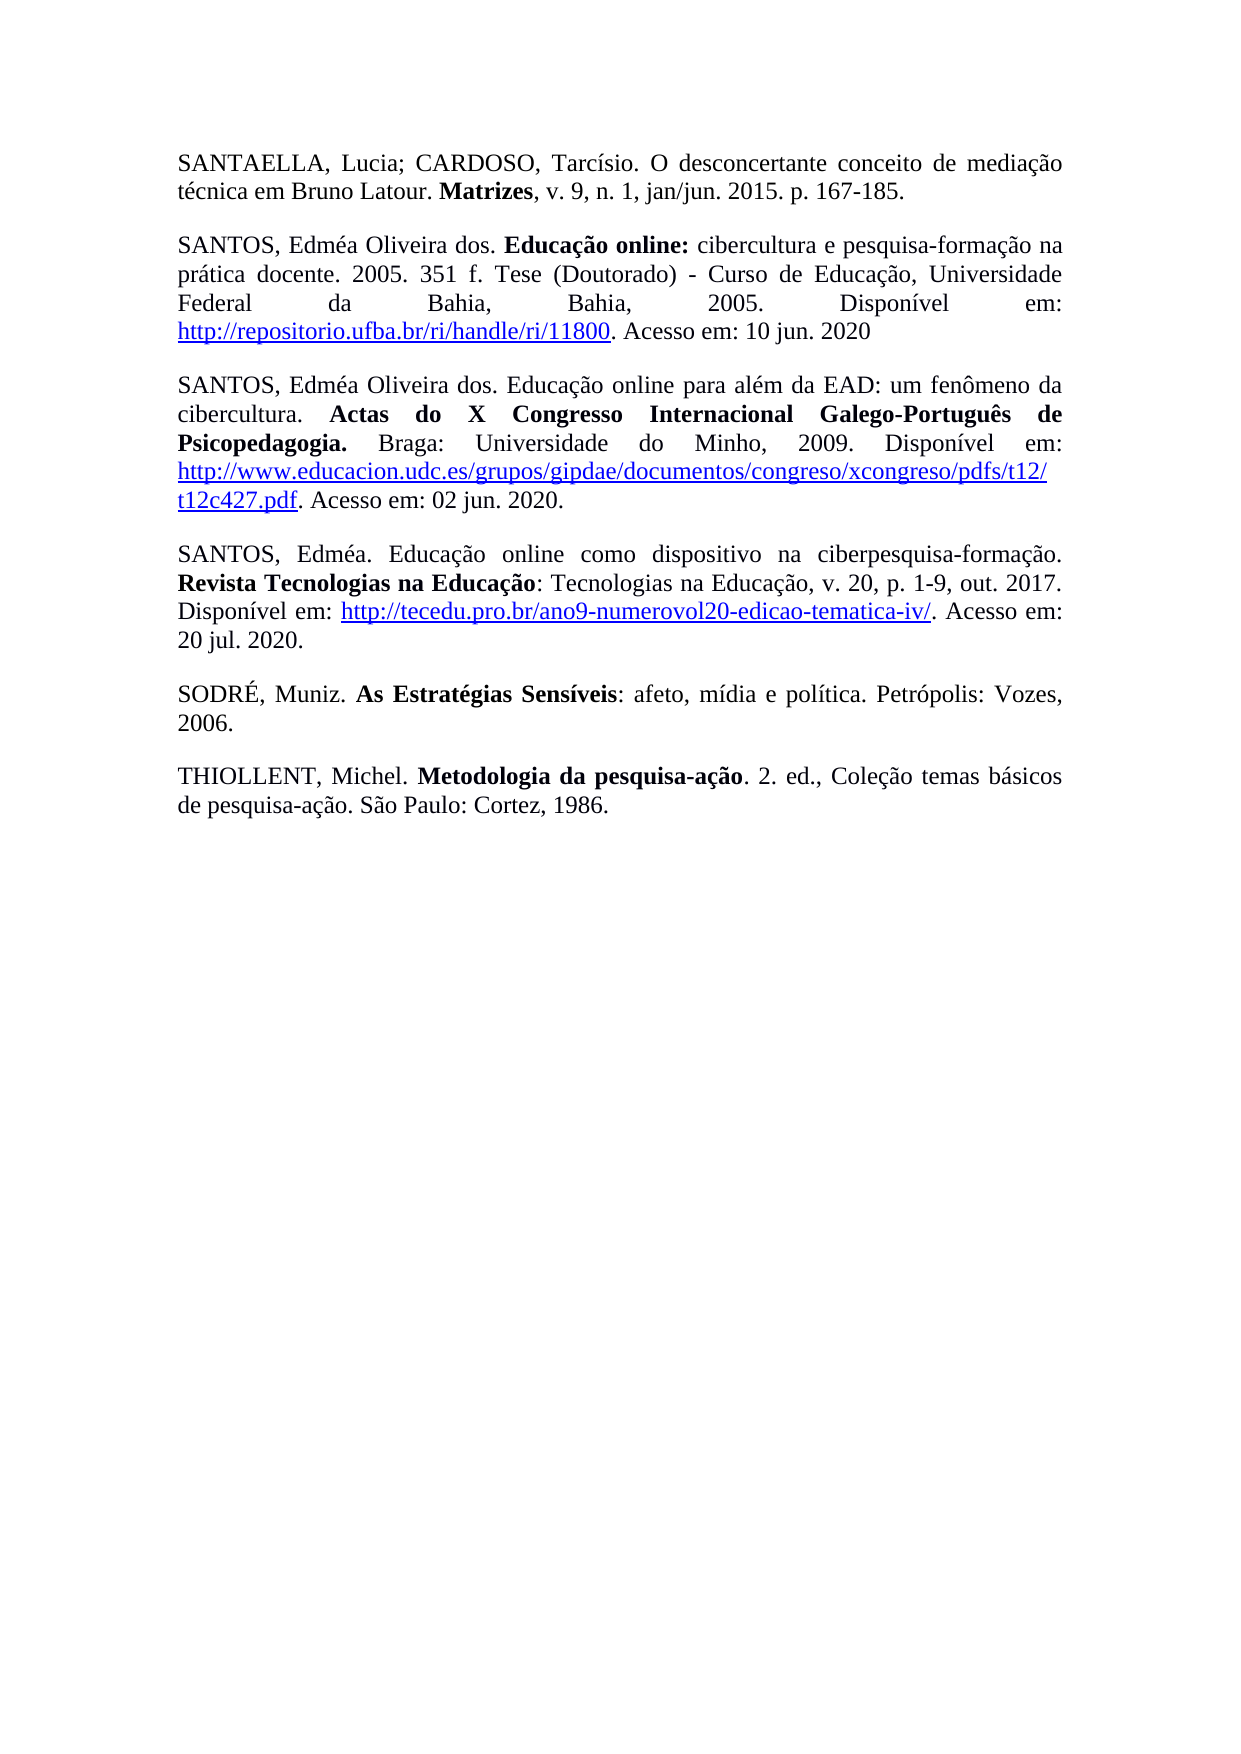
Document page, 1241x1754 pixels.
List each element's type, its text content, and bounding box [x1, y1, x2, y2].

text SODRÉ, Muniz. As Estratégias Sensíveis: afeto, mídia e política. Petrópolis: Vozes, 2006. [177, 679, 1063, 736]
text SANTOS, Edméa Oliveira dos. Educação online para além da EAD: um fenômeno da cibercultura. Actas do X Congresso Internacional Galego-Português de Psicopedagogia. Braga: Universidade do Minho, 2009. Disponível em: http://www.educacion.udc.es/grupos/gipdae/documentos/congreso/xcongreso/pdfs/t12/t12c427.pdf. Acesso em: 02 jun. 2020. [177, 370, 1063, 514]
text SANTOS, Edméa Oliveira dos. Educação online: cibercultura e pesquisa-formação na prática docente. 2005. 351 f. Tese (Doutorado) - Curso de Educação, Universidade Federal da Bahia, Bahia, 2005. Disponível em: http://repositorio.ufba.br/ri/handle/ri/11800. Acesso em: 10 jun. 2020 [177, 230, 1063, 345]
text SANTOS, Edméa. Educação online como dispositivo na ciberpesquisa-formação. Revista Tecnologias na Educação: Tecnologias na Educação, v. 20, p. 1-9, out. 2017. Disponível em: http://tecedu.pro.br/ano9-numerovol20-edicao-tematica-iv/. Acesso em: 20 jul. 2020. [177, 539, 1063, 654]
text SANTAELLA, Lucia; CARDOSO, Tarcísio. O desconcertante conceito de mediação técnica em Bruno Latour. Matrizes, v. 9, n. 1, jan/jun. 2015. p. 167-185. [177, 148, 1063, 205]
text THIOLLENT, Michel. Metodologia da pesquisa-ação. 2. ed., Coleção temas básicos de pesquisa-ação. São Paulo: Cortez, 1986. [177, 761, 1063, 819]
